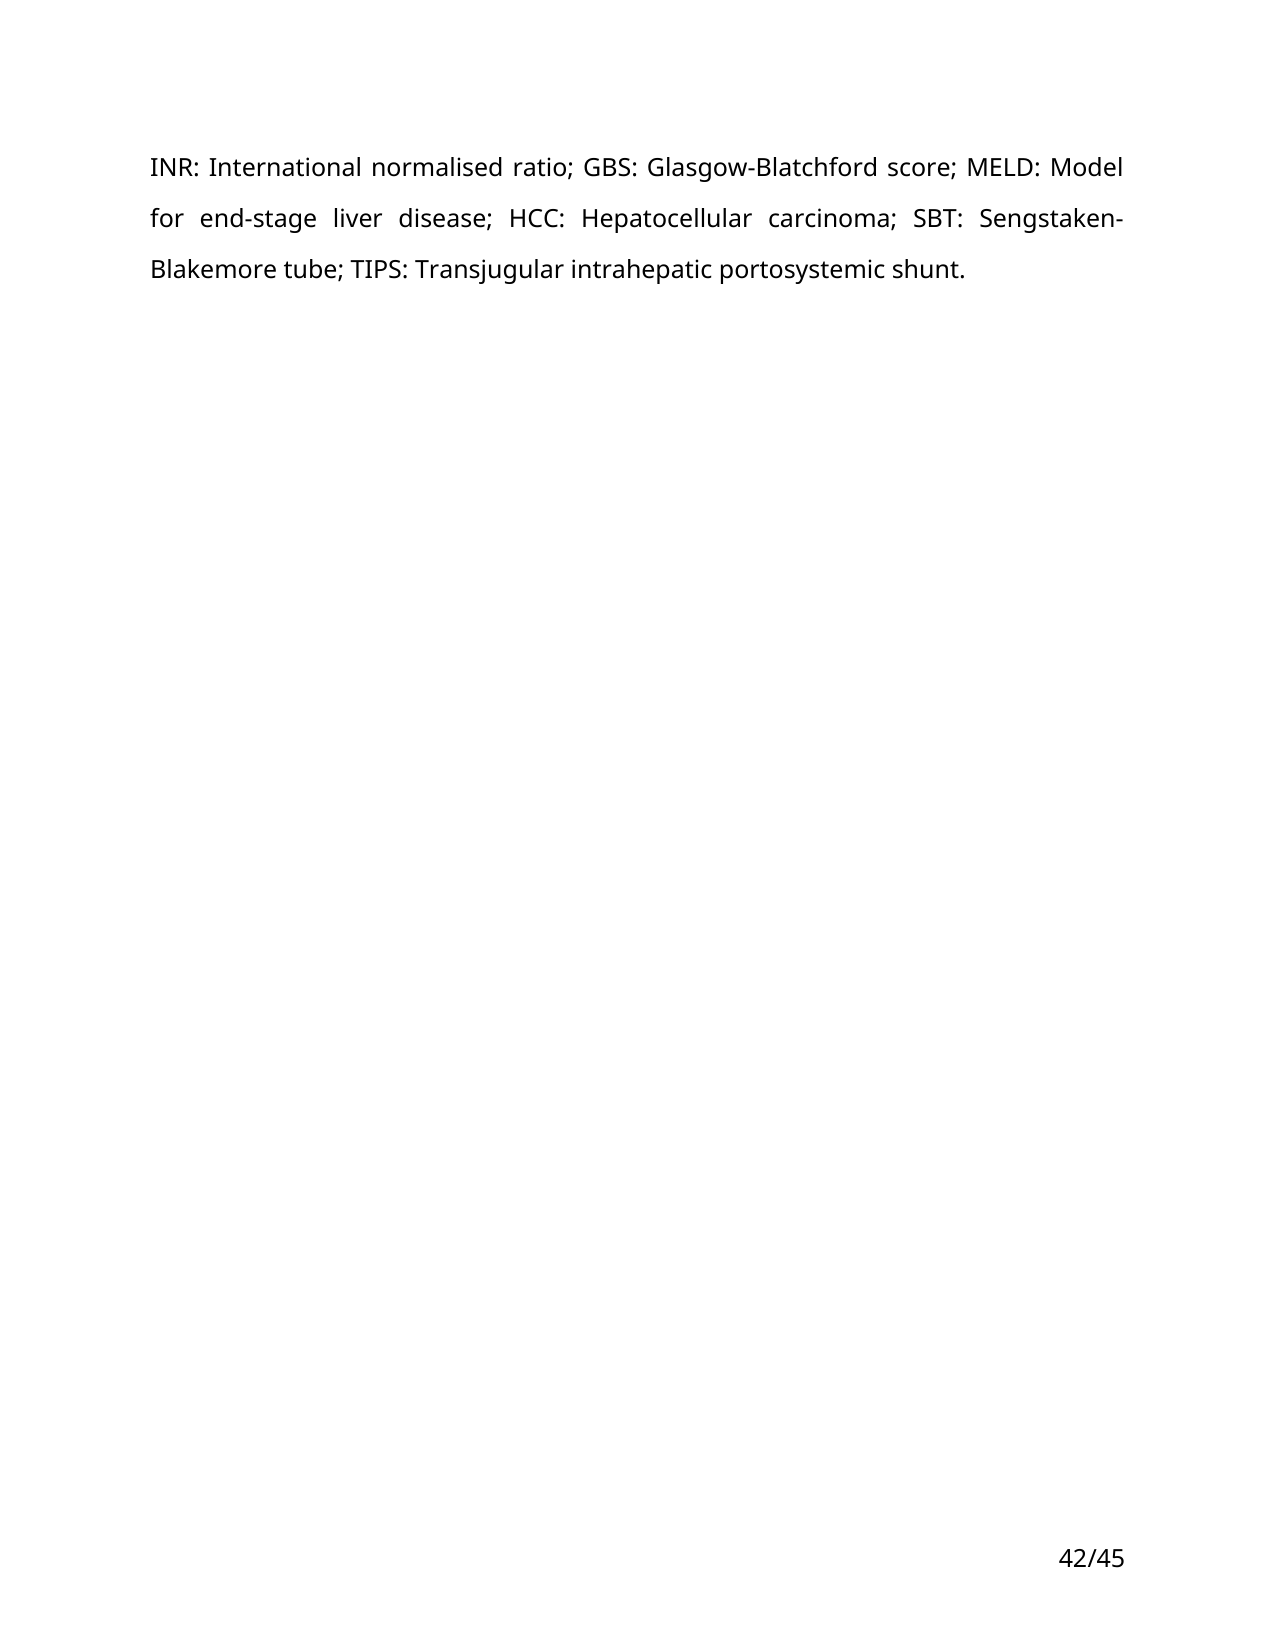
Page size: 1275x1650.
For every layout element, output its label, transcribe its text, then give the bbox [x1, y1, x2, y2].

text INR: International normalised ratio; GBS: Glasgow-Blatchford score; MELD: Model for end-stage liver disease; HCC: Hepatocellular carcinoma; SBT: Sengstaken-Blakemore tube; TIPS: Transjugular intrahepatic portosystemic shunt. [150, 150, 1125, 286]
